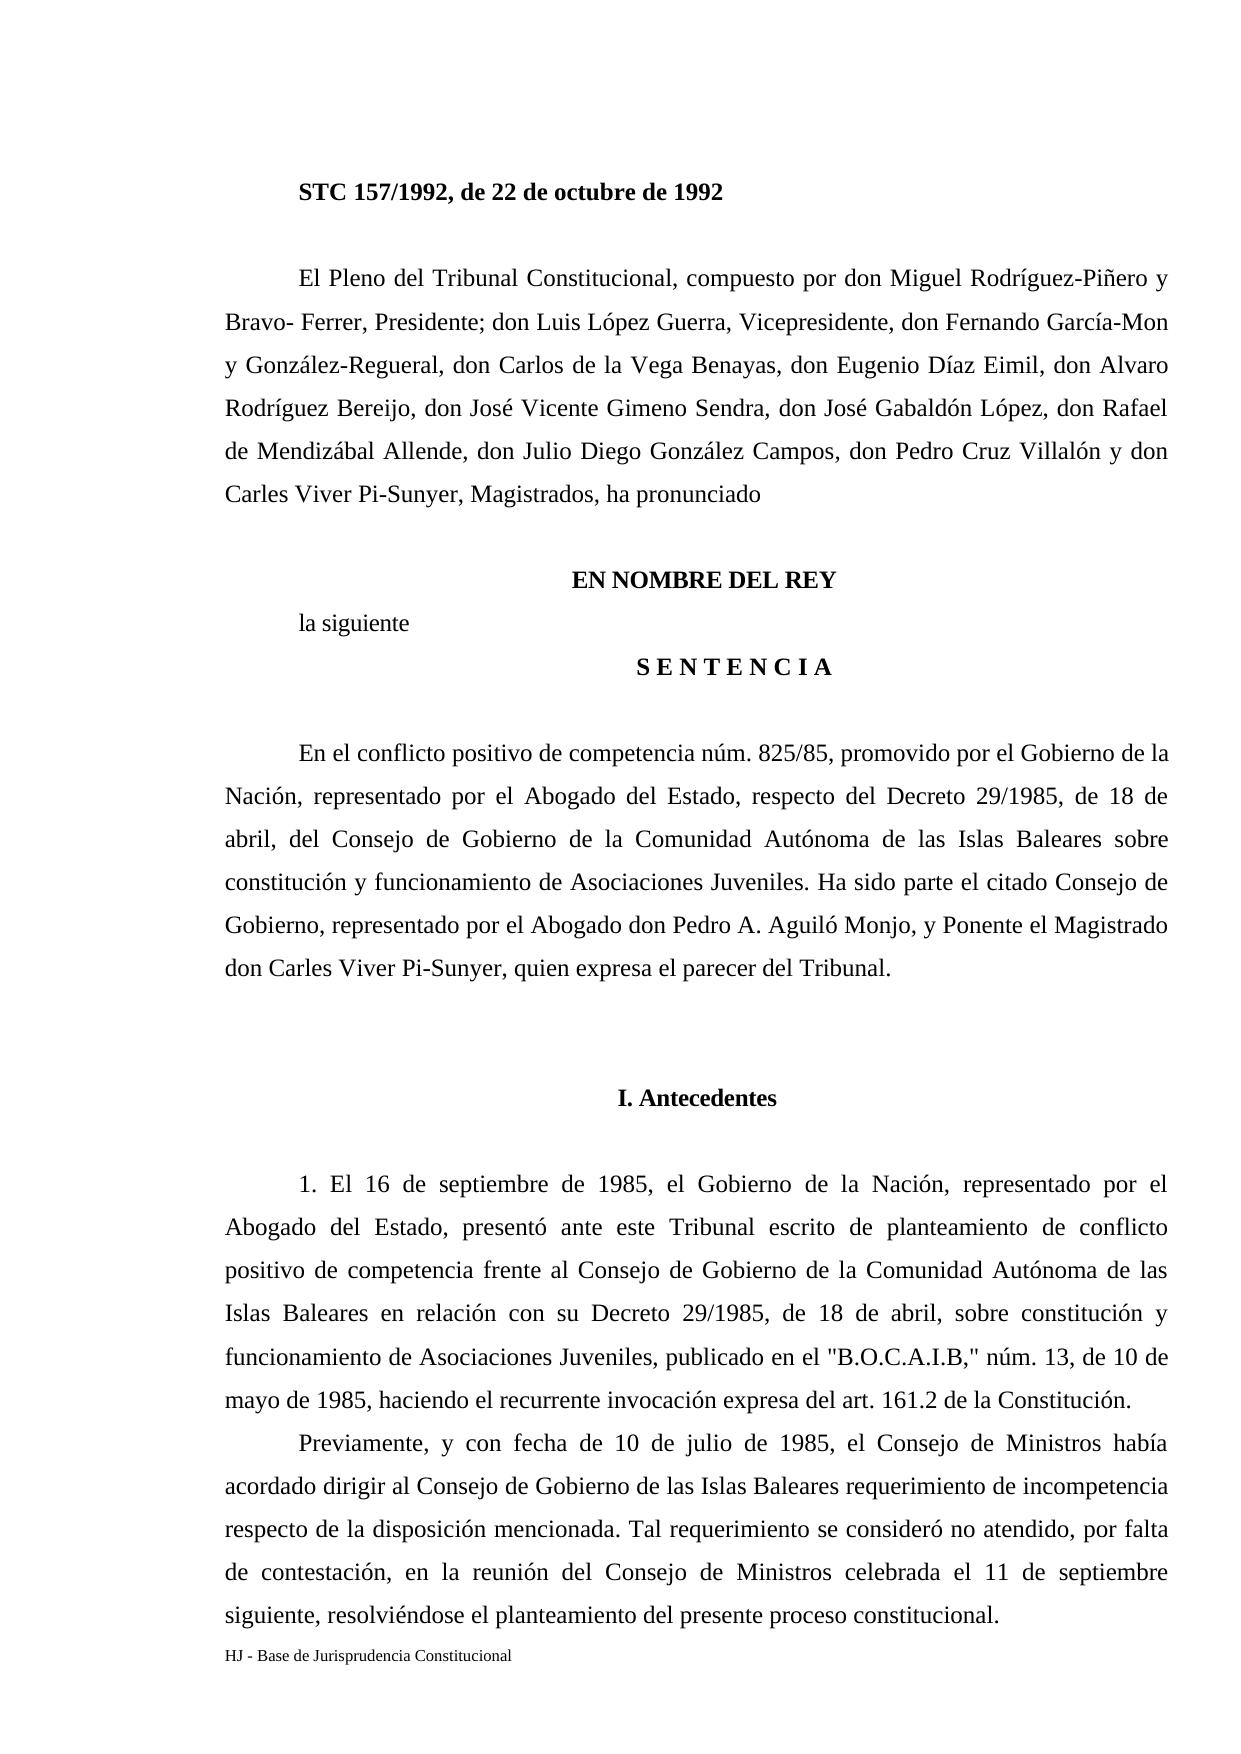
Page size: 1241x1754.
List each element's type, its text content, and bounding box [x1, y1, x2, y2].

text En el conflicto positivo de competencia núm. 825/85, promovido por el Gobierno de la Nación, representado por el Abogado del Estado, respecto del Decreto 29/1985, de 18 de abril, del Consejo de Gobierno de la Comunidad Autónoma de las Islas Baleares sobre constitución y funcionamiento de Asociaciones Juveniles. Ha sido parte el citado Consejo de Gobierno, representado por el Abogado don Pedro A. Aguiló Monjo, y Ponente el Magistrado don Carles Viver Pi-Sunyer, quien expresa el parecer del Tribunal. [224, 738, 1169, 982]
text Previamente, y con fecha de 10 de julio de 1985, el Consejo de Ministros había acordado dirigir al Consejo de Gobierno de las Islas Baleares requerimiento de incompetencia respecto de la disposición mencionada. Tal requerimiento se consideró no atendido, por falta de contestación, en la reunión del Consejo de Ministros celebrada el 11 de septiembre siguiente, resolviéndose el planteamiento del presente proceso constitucional. [224, 1428, 1169, 1629]
text El Pleno del Tribunal Constitucional, compuesto por don Miguel Rodríguez-Piñero y Bravo- Ferrer, Presidente; don Luis López Guerra, Vicepresidente, don Fernando García-Mon y González-Regueral, don Carlos de la Vega Benayas, don Eugenio Díaz Eimil, don Alvaro Rodríguez Bereijo, don José Vicente Gimeno Sendra, don José Gabaldón López, don Rafael de Mendizábal Allende, don Julio Diego González Campos, don Pedro Cruz Villalón y don Carles Viver Pi-Sunyer, Magistrados, ha pronunciado [224, 263, 1169, 508]
text STC 157/1992, de 22 de octubre de 1992 [224, 177, 1169, 206]
text S E N T E N C I A [224, 652, 1169, 680]
text 1. El 16 de septiembre de 1985, el Gobierno de la Nación, representado por el Abogado del Estado, presentó ante este Tribunal escrito de planteamiento de conflicto positivo de competencia frente al Consejo de Gobierno de la Comunidad Autónoma de las Islas Baleares en relación con su Decreto 29/1985, de 18 de abril, sobre constitución y funcionamiento de Asociaciones Juveniles, publicado en el "B.O.C.A.I.B," núm. 13, de 10 de mayo de 1985, haciendo el recurrente invocación expresa del art. 161.2 de la Constitución. [224, 1169, 1169, 1413]
text I. Antecedentes [224, 1083, 1169, 1112]
text la siguiente [224, 608, 1110, 637]
text EN NOMBRE DEL REY [224, 565, 1110, 594]
